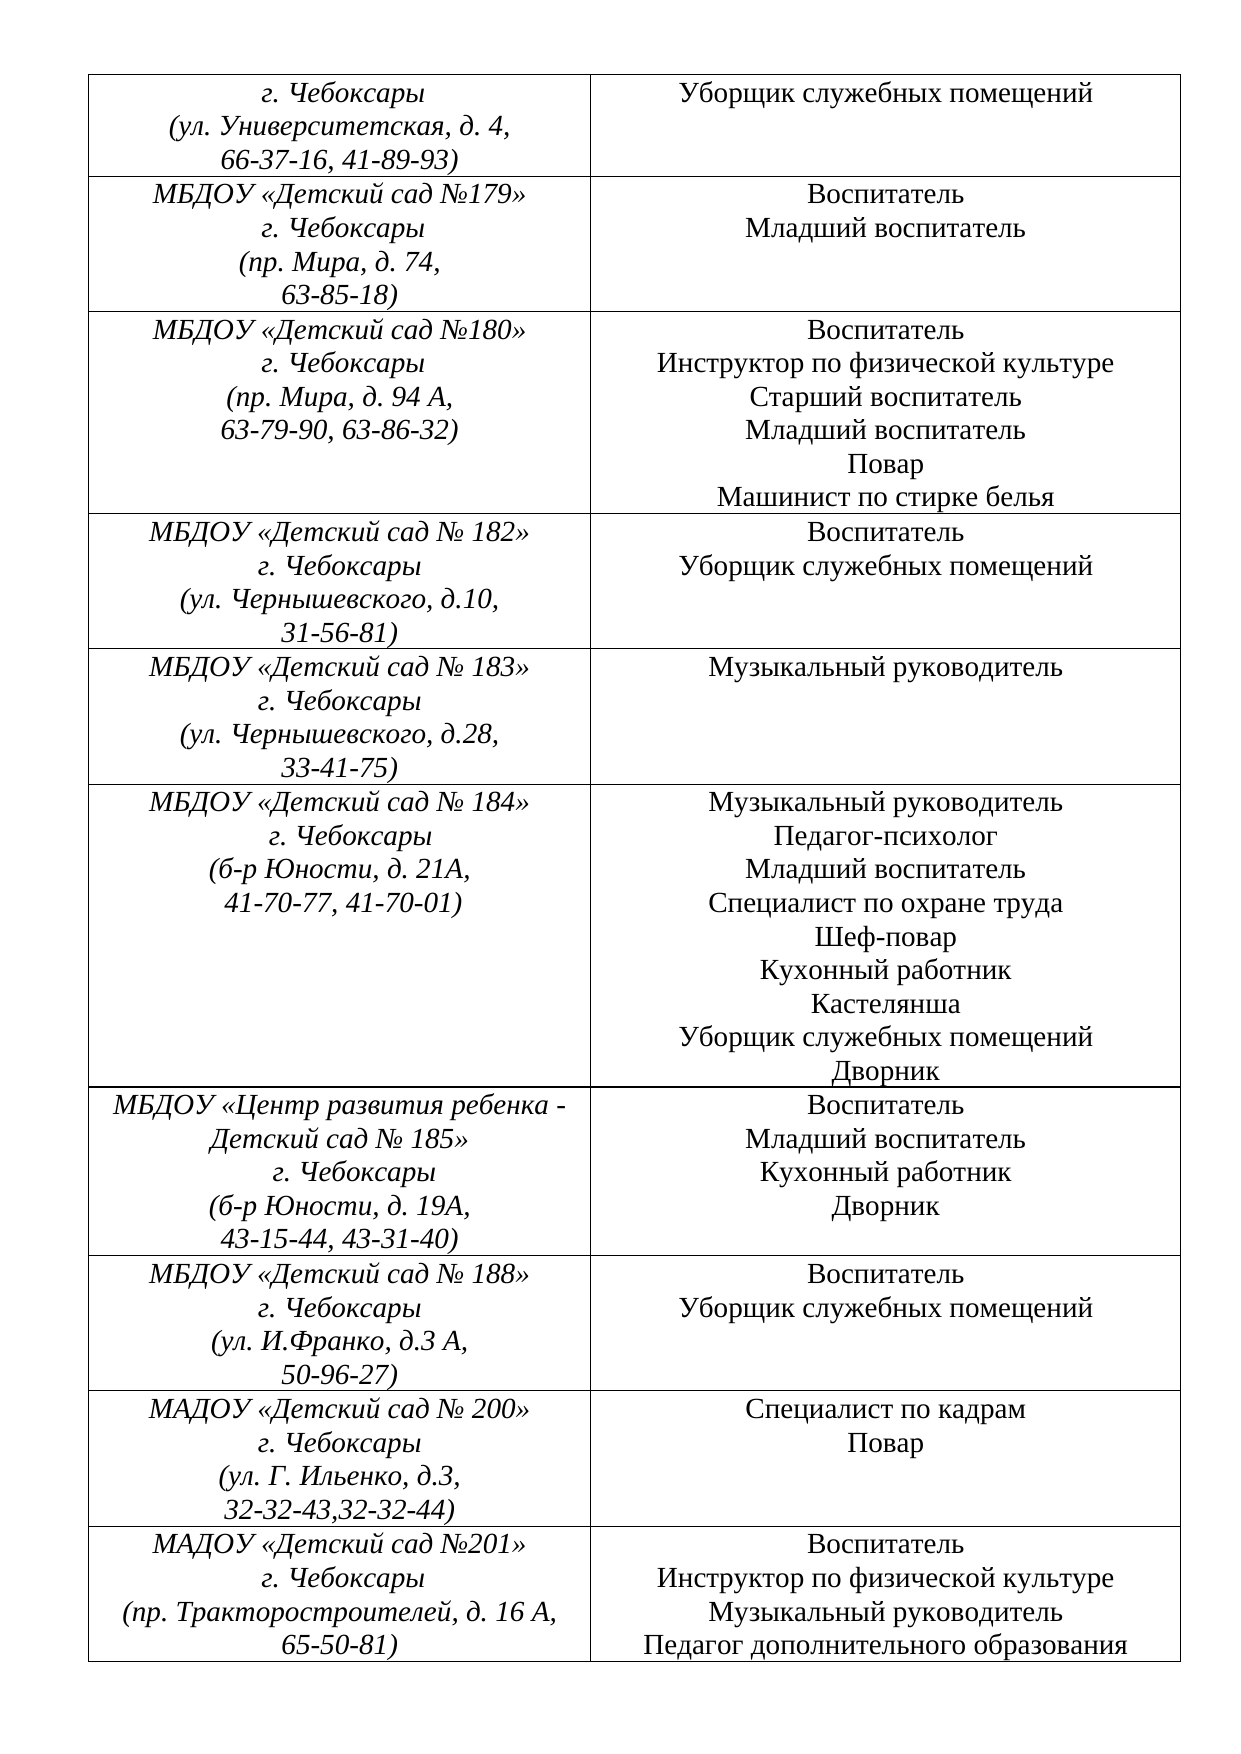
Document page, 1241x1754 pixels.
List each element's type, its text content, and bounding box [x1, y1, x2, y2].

table_cell МБДОУ «Детский сад № 183» г. Чебоксары (ул. Чернышевского, д.28, 33-41-75) [89, 649, 590, 783]
table_cell МАДОУ «Детский сад № 200» г. Чебоксары (ул. Г. Ильенко, д.3, 32-32-43,32-32-44) [89, 1391, 590, 1526]
table_cell Специалист по кадрам Повар [591, 1391, 1180, 1526]
table_cell МБДОУ «Детский сад №180» г. Чебоксары (пр. Мира, д. 94 А, 63-79-90, 63-86-32) [89, 312, 590, 513]
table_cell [591, 1527, 1180, 1661]
table_cell МБДОУ «Детский сад № 182» г. Чебоксары (ул. Чернышевского, д.10, 31-56-81) [89, 514, 590, 648]
table_cell Воспитатель Уборщик служебных помещений [591, 514, 1180, 648]
table_cell МБДОУ «Центр развития ребенка - Детский сад № 185» г. Чебоксары (б-р Юности, д. 19А, 43-15-44, 43-31-40) [89, 1088, 590, 1255]
table_cell МБДОУ «Детский сад №179» г. Чебоксары (пр. Мира, д. 74, 63-85-18) [89, 177, 590, 311]
table_cell Музыкальный руководитель Педагог-психолог Младший воспитатель Специалист по охране труда Шеф-повар Кухонный работник Кастелянша Уборщик служебных помещений Дворник [591, 785, 1180, 1086]
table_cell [89, 1527, 590, 1661]
table_cell МБДОУ «Детский сад № 188» г. Чебоксары (ул. И.Франко, д.3 А, 50-96-27) [89, 1256, 590, 1390]
table_cell Музыкальный руководитель [591, 649, 1180, 783]
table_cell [591, 75, 1180, 176]
table_cell Воспитатель Младший воспитатель Кухонный работник Дворник [591, 1088, 1180, 1255]
table_cell МБДОУ «Детский сад № 184» г. Чебоксары (б-р Юности, д. 21А, 41-70-77, 41-70-01) [89, 785, 590, 1086]
table_cell Воспитатель Инструктор по физической культуре Старший воспитатель Младший воспитатель Повар Машинист по стирке белья [591, 312, 1180, 513]
table_cell Воспитатель Младший воспитатель [591, 177, 1180, 311]
table_cell Воспитатель Уборщик служебных помещений [591, 1256, 1180, 1390]
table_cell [89, 75, 590, 176]
